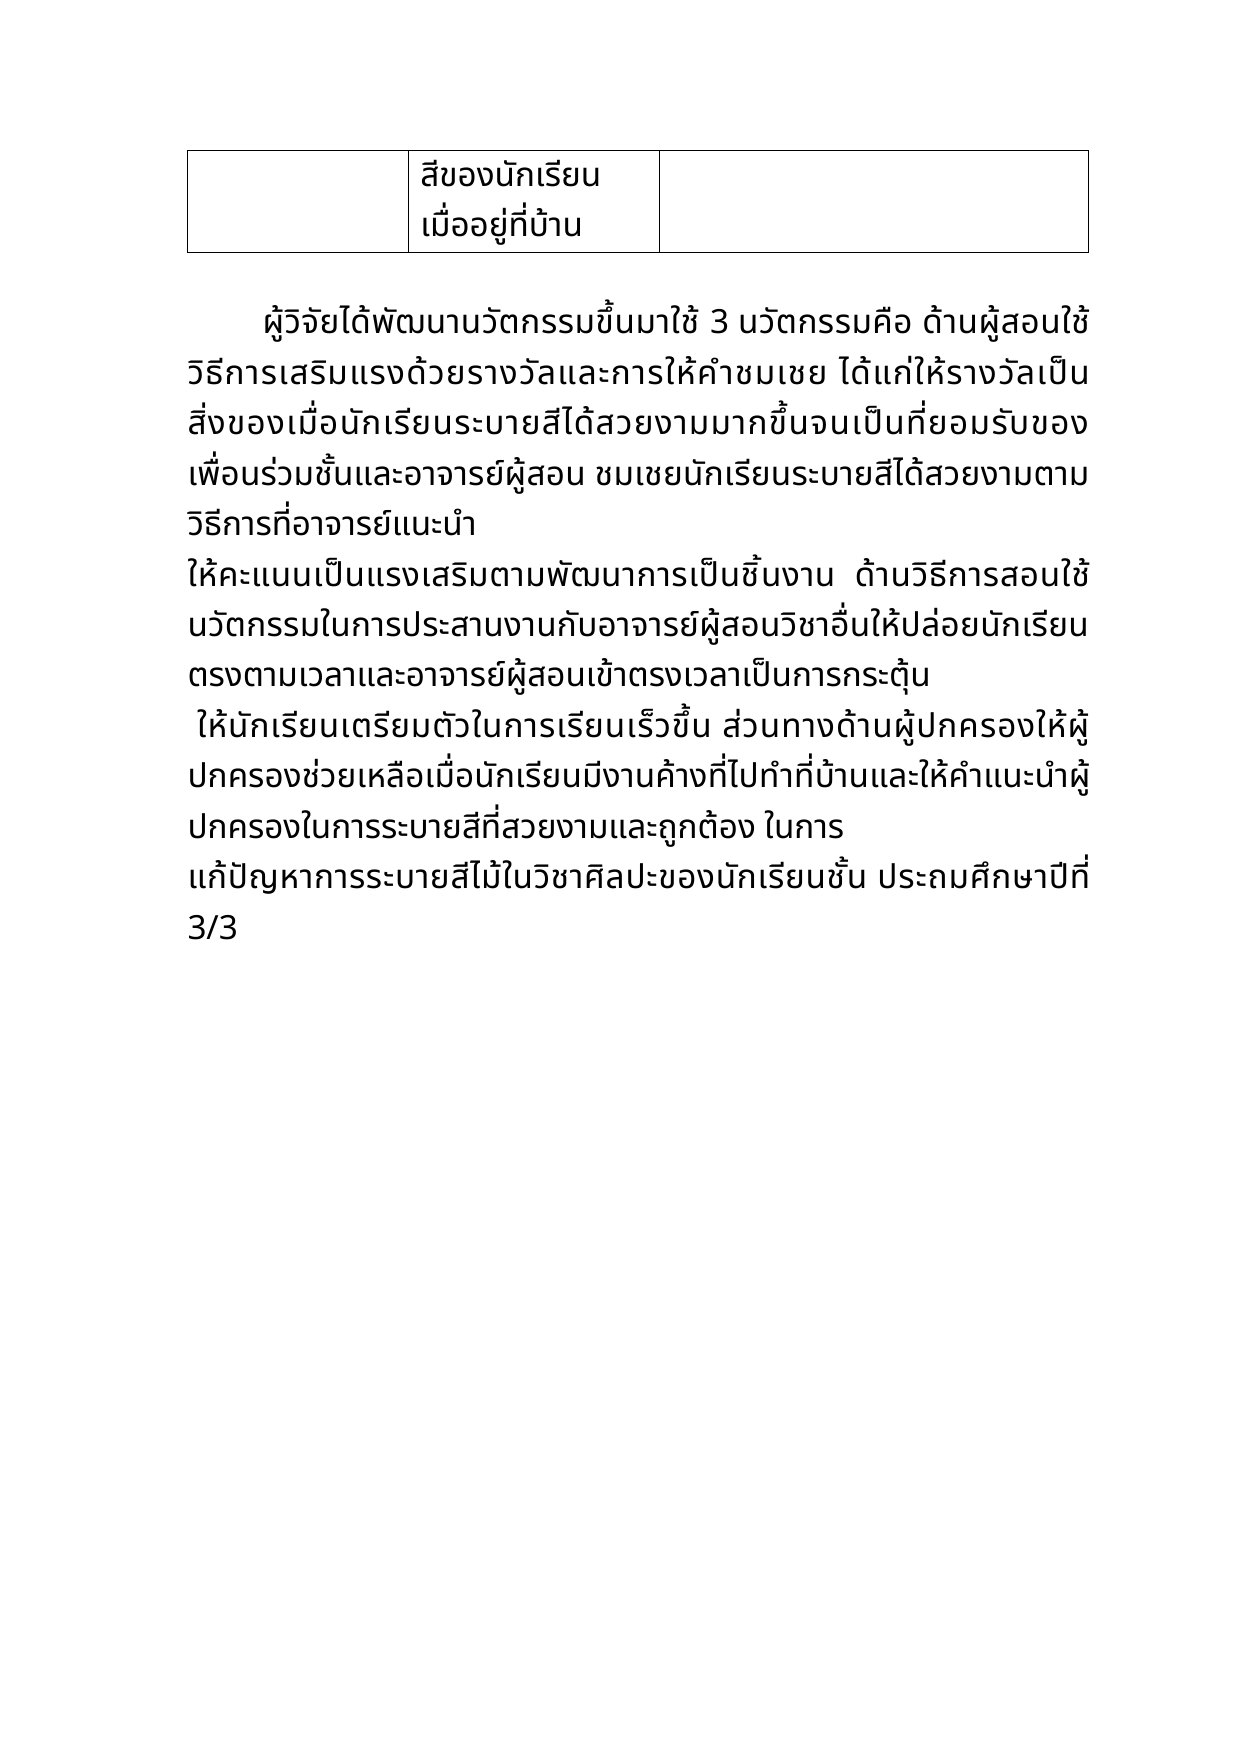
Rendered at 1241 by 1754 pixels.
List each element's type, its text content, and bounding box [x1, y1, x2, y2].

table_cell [188, 151, 408, 252]
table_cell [660, 151, 1088, 252]
text ผู้วิจัยได้พัฒนานวัตกรรมขึ้นมาใช้ 3 นวัตกรรมคือ ด้านผู้สอนใช้วิธีการเสริมแรงด้วยรางวัลและการให้คำชมเชย ได้แก่ให้รางวัลเป็นสิ่งของเมื่อนักเรียนระบายสีได้สวยงามมากขึ้นจนเป็นที่ยอมรับของเพื่อนร่วมชั้นและอาจารย์ผู้สอน ชมเชยนักเรียนระบายสีได้สวยงามตามวิธีการที่อาจารย์แนะนำ [187, 298, 1090, 551]
text ให้คะแนนเป็นแรงเสริมตามพัฒนาการเป็นชิ้นงาน ด้านวิธีการสอนใช้นวัตกรรมในการประสานงานกับอาจารย์ผู้สอนวิชาอื่นให้ปล่อยนักเรียนตรงตามเวลาและอาจารย์ผู้สอนเข้าตรงเวลาเป็นการกระตุ้น [187, 551, 1090, 702]
text แก้ปัญหาการระบายสีไม้ในวิชาศิลปะของนักเรียนชั้น ประถมศึกษาปีที่ 3/3 [187, 853, 1090, 949]
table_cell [409, 151, 659, 252]
text ให้นักเรียนเตรียมตัวในการเรียนเร็วขึ้น ส่วนทางด้านผู้ปกครองให้ผู้ปกครองช่วยเหลือเมื่อนักเรียนมีงานค้างที่ไปทำที่บ้านและให้คำแนะนำผู้ปกครองในการระบายสีที่สวยงามและถูกต้อง ในการ [187, 702, 1090, 853]
